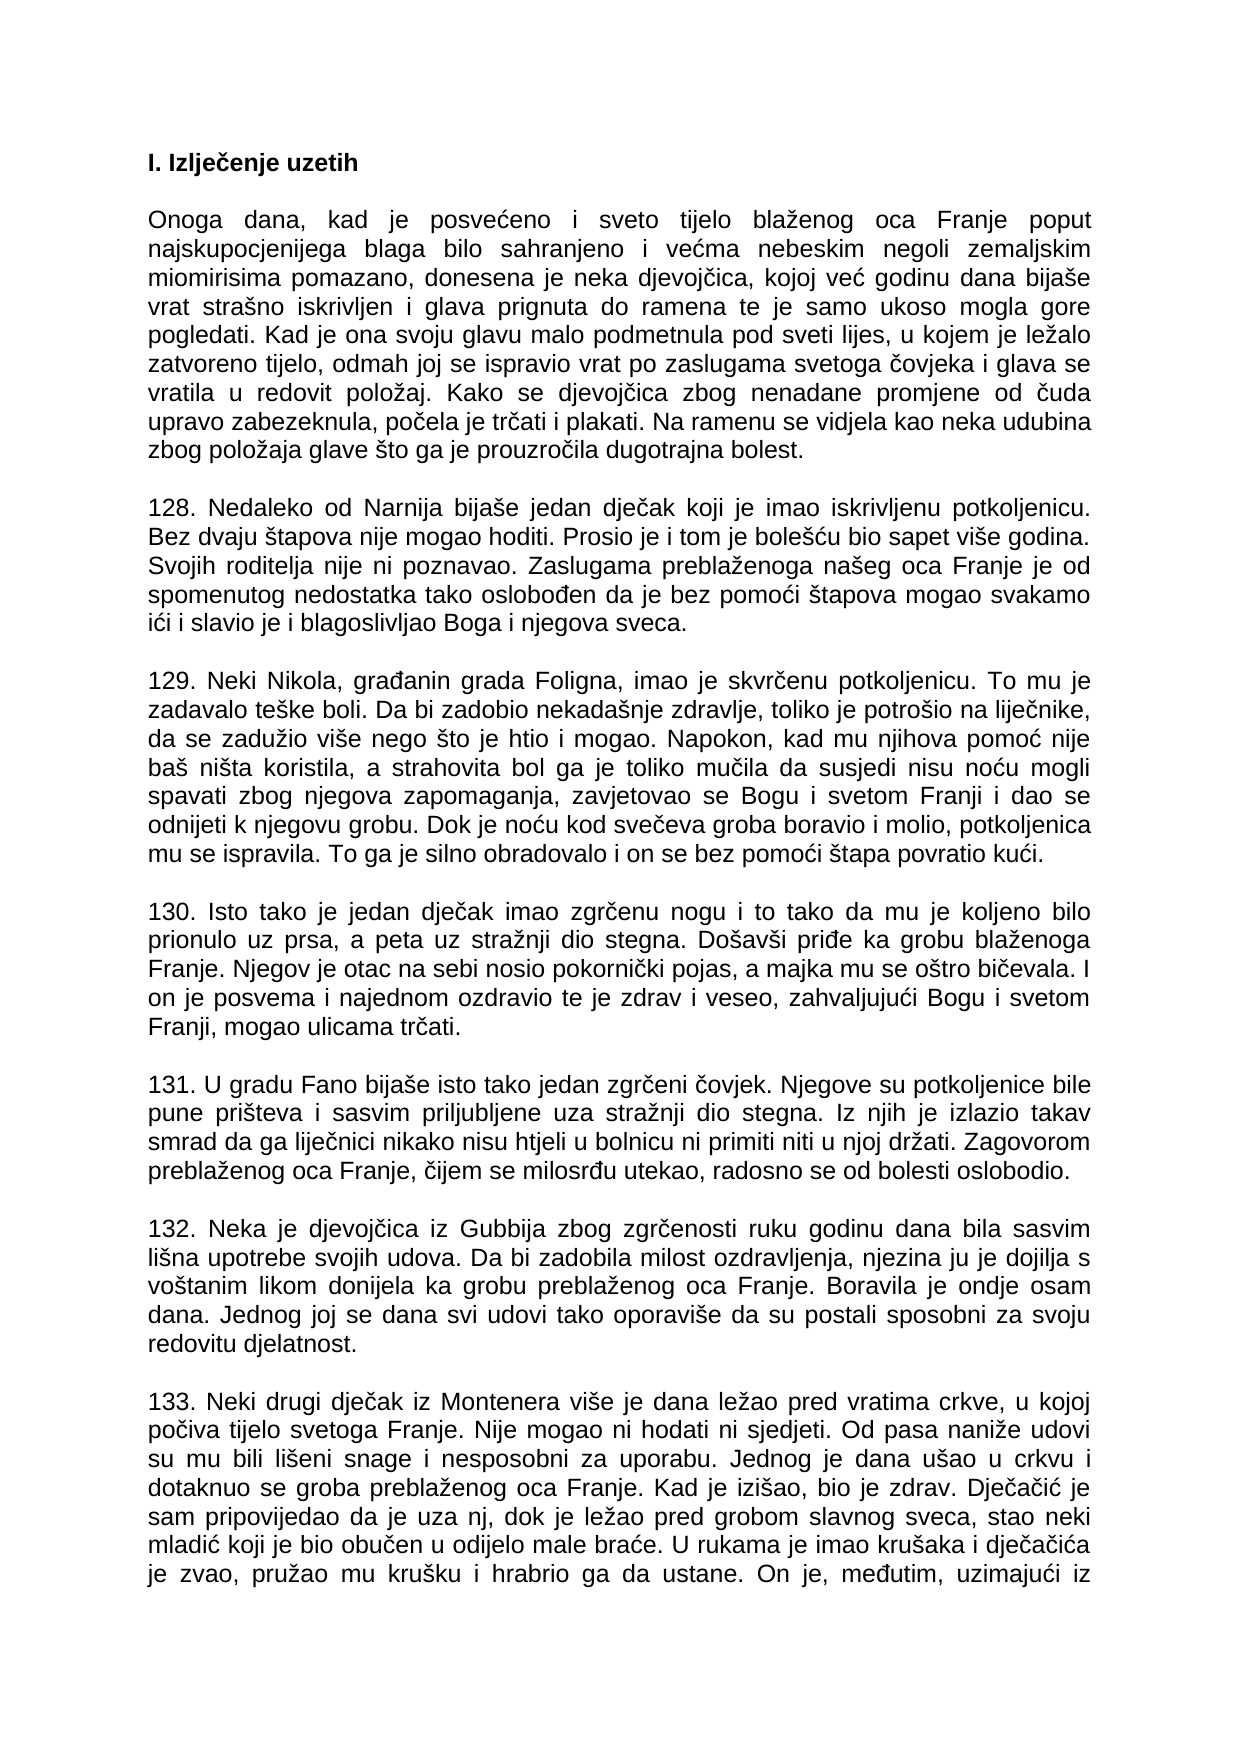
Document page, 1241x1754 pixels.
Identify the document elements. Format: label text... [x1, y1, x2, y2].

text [148, 1387, 1093, 1588]
text Onoga dana, kad je posvećeno i sveto tijelo blaženog oca Franje poput najskupocjenijega blaga bilo sahranjeno i većma nebeskim negoli zemaljskim miomirisima pomazano, donesena je neka djevojčica, kojoj već godinu dana bijaše vrat strašno iskrivljen i glava prignuta do ramena te je samo ukoso mogla gore pogledati. Kad je ona svoju glavu malo podmetnula pod sveti lijes, u kojem je ležalo zatvoreno tijelo, odmah joj se ispravio vrat po zaslugama svetoga čovjeka i glava se vratila u redovit položaj. Kako se djevojčica zbog nenadane promjene od čuda upravo zabezeknula, počela je trčati i plakati. Na ramenu se vidjela kao neka udubina zbog položaja glave što ga je prouzročila dugotrajna bolest. [148, 206, 1093, 464]
text 128. Nedaleko od Narnija bijaše jedan dječak koji je imao iskrivljenu potkoljenicu. Bez dvaju štapova nije mogao hoditi. Prosio je i tom je bolešću bio sapet više godina. Svojih roditelja nije ni poznavao. Zaslugama preblaženoga našeg oca Franje je od spomenutog nedostatka tako oslobođen da je bez pomoći štapova mogao svakamo ići i slavio je i blagoslivljao Boga i njegova sveca. [148, 493, 1093, 637]
text 132. Neka je djevojčica iz Gubbija zbog zgrčenosti ruku godinu dana bila sasvim lišna upotrebe svojih udova. Da bi zadobila milost ozdravljenja, njezina ju je dojilja s voštanim likom donijela ka grobu preblaženog oca Franje. Boravila je ondje osam dana. Jednog joj se dana svi udovi tako oporaviše da su postali sposobni za svoju redovitu djelatnost. [148, 1214, 1093, 1358]
text 130. Isto tako je jedan dječak imao zgrčenu nogu i to tako da mu je koljeno bilo prionulo uz prsa, a peta uz stražnji dio stegna. Došavši priđe ka grobu blaženoga Franje. Njegov je otac na sebi nosio pokornički pojas, a majka mu se oštro bičevala. I on je posvema i najednom ozdravio te je zdrav i veseo, zahvaljujući Bogu i svetom Franji, mogao ulicama trčati. [148, 897, 1093, 1041]
text I. Izlječenje uzetih [148, 148, 1093, 176]
text 129. Neki Nikola, građanin grada Foligna, imao je skvrčenu potkoljenicu. To mu je zadavalo teške boli. Da bi zadobio nekadašnje zdravlje, toliko je potrošio na liječnike, da se zadužio više nego što je htio i mogao. Napokon, kad mu njihova pomoć nije baš ništa koristila, a strahovita bol ga je toliko mučila da susjedi nisu noću mogli spavati zbog njegova zapomaganja, zavjetovao se Bogu i svetom Franji i dao se odnijeti k njegovu grobu. Dok je noću kod svečeva groba boravio i molio, potkoljenica mu se ispravila. To ga je silno obradovalo i on se bez pomoći štapa povratio kući. [148, 666, 1093, 868]
text 131. U gradu Fano bijaše isto tako jedan zgrčeni čovjek. Njegove su potkoljenice bile pune prišteva i sasvim priljubljene uza stražnji dio stegna. Iz njih je izlazio takav smrad da ga liječnici nikako nisu htjeli u bolnicu ni primiti niti u njoj držati. Zagovorom preblaženog oca Franje, čijem se milosrđu utekao, radosno se od bolesti oslobodio. [148, 1070, 1093, 1185]
